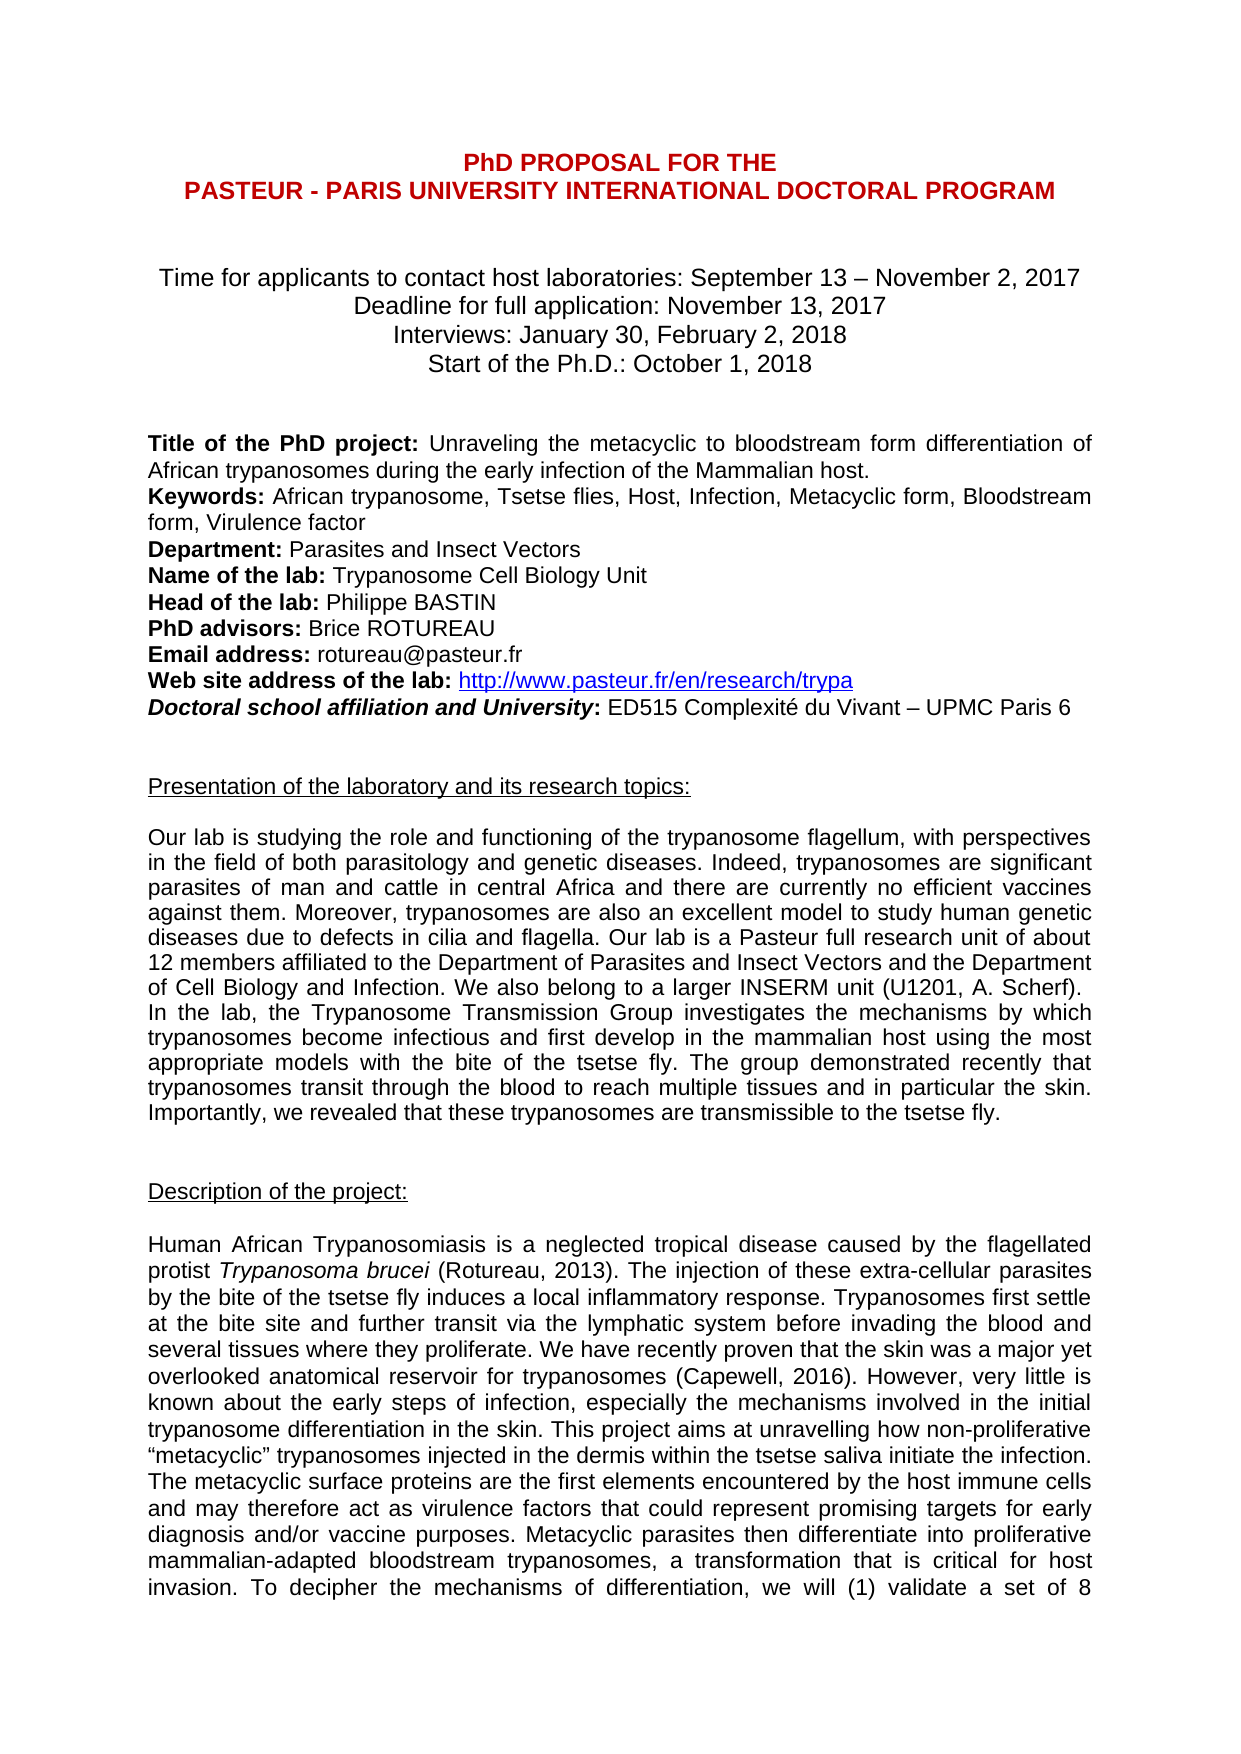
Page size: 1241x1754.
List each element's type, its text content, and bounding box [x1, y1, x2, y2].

text Head of the lab: Philippe BASTIN [148, 588, 1093, 615]
text PhD advisors: Brice ROTUREAU [148, 615, 1093, 641]
text Deadline for full application: November 13, 2017 [148, 291, 1092, 320]
text Keywords: African trypanosome, Tsetse flies, Host, Infection, Metacyclic form, Bloodstream form, Virulence factor [148, 483, 1093, 536]
text PASTEUR - PARIS UNIVERSITY INTERNATIONAL DOCTORAL PROGRAM [148, 176, 1092, 205]
text Description of the project: [148, 1178, 1093, 1205]
text Doctoral school affiliation and University: ED515 Complexité du Vivant – UPMC Paris 6 [148, 694, 1093, 720]
text Name of the lab: Trypanosome Cell Biology Unit [148, 562, 1093, 588]
text Email address: rotureau@pasteur.fr [148, 641, 1093, 667]
text Web site address of the lab: http://www.pasteur.fr/en/research/trypa [148, 667, 1093, 694]
text Department: Parasites and Insect Vectors [148, 536, 1093, 562]
text Our lab is studying the role and functioning of the trypanosome flagellum, with perspectives in the field of both parasitology and genetic diseases. Indeed, trypanosomes are significant parasites of man and cattle in central Africa and there are currently no efficient vaccines against them. Moreover, trypanosomes are also an excellent model to study human genetic diseases due to defects in cilia and flagella. Our lab is a Pasteur full research unit of about 12 members affiliated to the Department of Parasites and Insect Vectors and the Department of Cell Biology and Infection. We also belong to a larger INSERM unit (U1201, A. Scherf). In the lab, the Trypanosome Transmission Group investigates the mechanisms by which trypanosomes become infectious and first develop in the mammalian host using the most appropriate models with the bite of the tsetse fly. The group demonstrated recently that trypanosomes transit through the blood to reach multiple tissues and in particular the skin. Importantly, we revealed that these trypanosomes are transmissible to the tsetse fly. [148, 826, 1093, 1126]
text Title of the PhD project: Unraveling the metacyclic to bloodstream form differentiation of African trypanosomes during the early infection of the Mammalian host. [148, 430, 1093, 483]
text Time for applicants to contact host laboratories: September 13 – November 2, 2017 [148, 263, 1092, 291]
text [148, 1231, 1093, 1600]
text Interviews: January 30, February 2, 2018 [148, 320, 1092, 349]
text PhD PROPOSAL FOR THE [148, 148, 1092, 176]
text Presentation of the laboratory and its research topics: [148, 773, 1093, 799]
text Start of the Ph.D.: October 1, 2018 [148, 349, 1092, 378]
